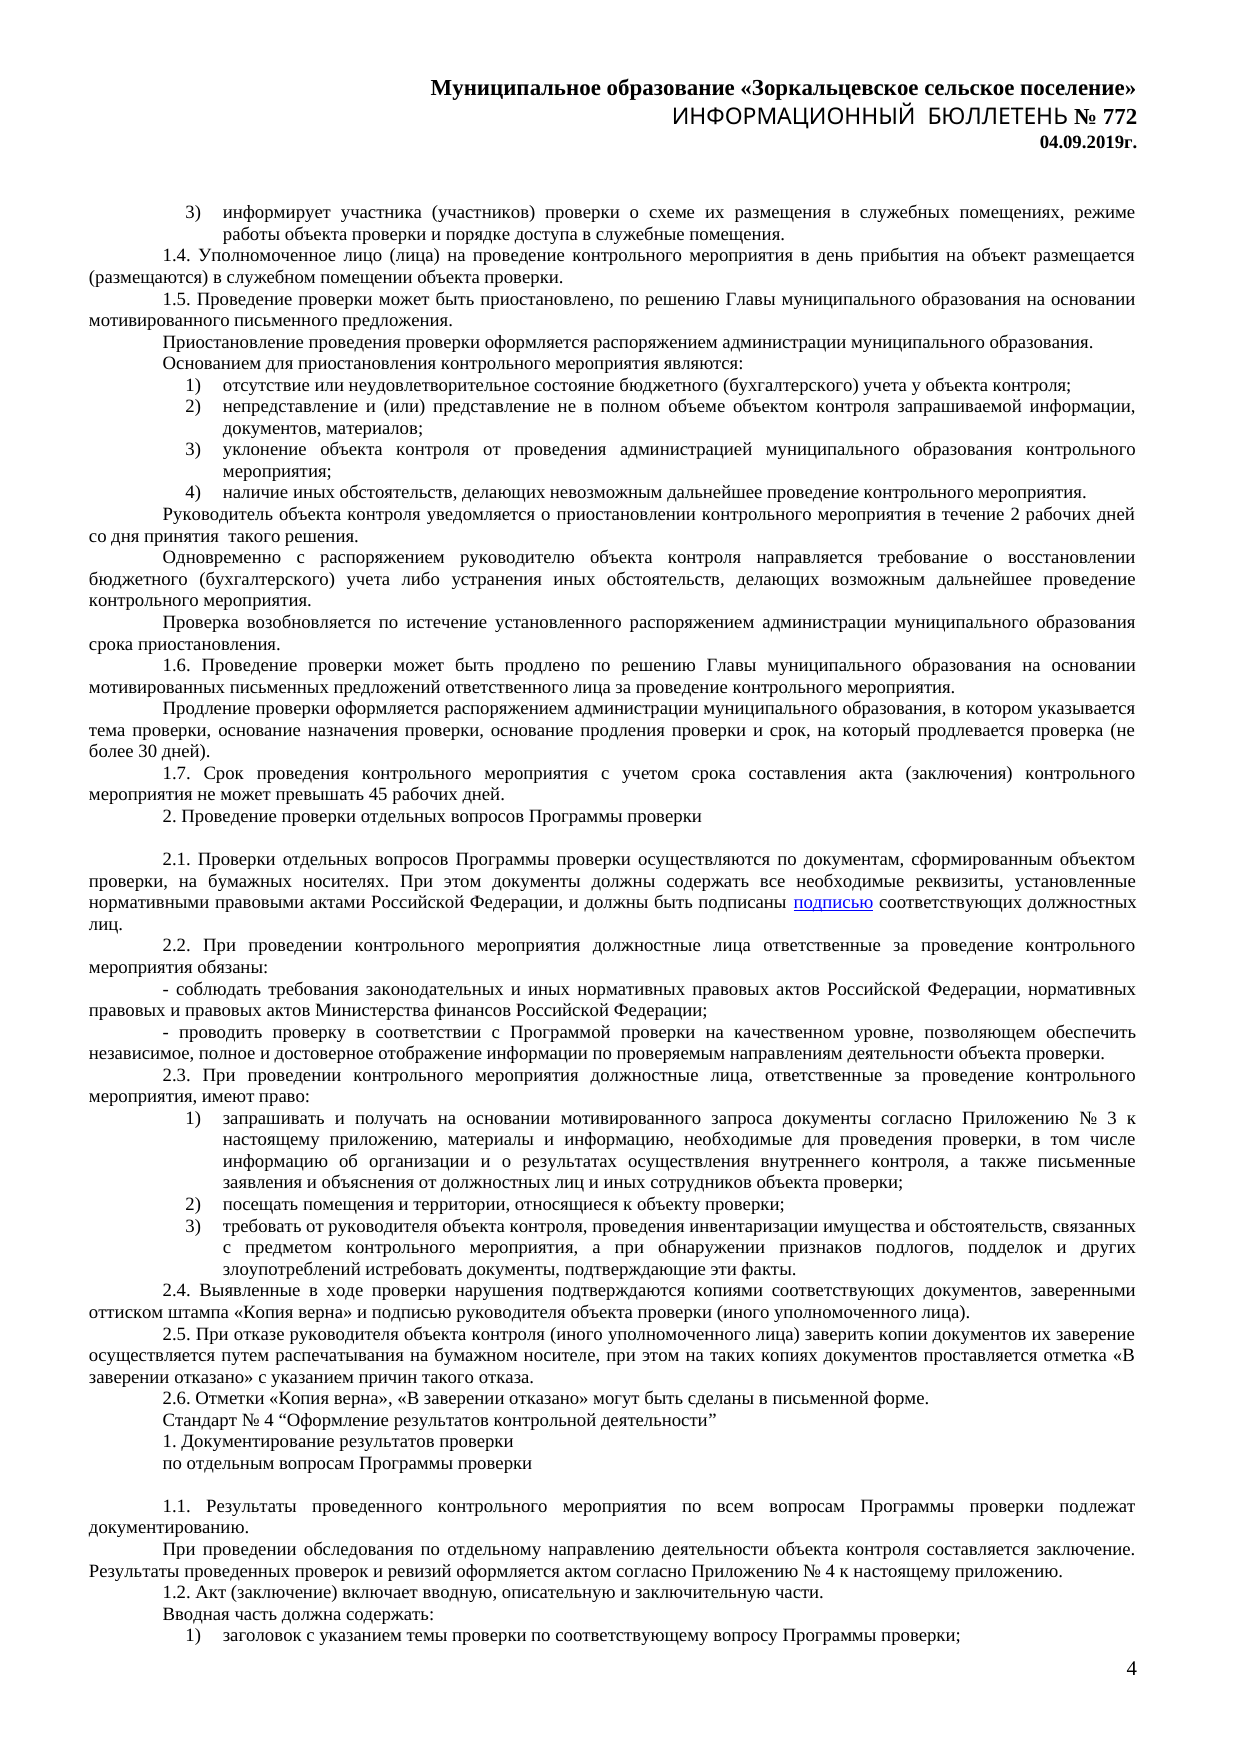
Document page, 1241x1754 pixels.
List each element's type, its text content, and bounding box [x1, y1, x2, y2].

text 2.6. Отметки «Копия верна», «В заверении отказано» могут быть сделаны в письменной форме. [89, 1387, 1137, 1409]
list непредставление и (или) представление не в полном объеме объектом контроля запрашиваемой информации, документов, материалов; [185, 395, 1137, 438]
text 2.2. При проведении контрольного мероприятия должностные лица ответственные за проведение контрольного мероприятия обязаны: [89, 934, 1137, 977]
text 2. Проведение проверки отдельных вопросов Программы проверки [89, 805, 1137, 826]
text 2.1. Проверки отдельных вопросов Программы проверки осуществляются по документам, сформированным объектом проверки, на бумажных носителях. При этом документы должны содержать все необходимые реквизиты, установленные нормативными правовыми актами Российской Федерации, и должны быть подписаны подписью соответствующих должностных лиц. [89, 848, 1137, 934]
text 1.2. Акт (заключение) включает вводную, описательную и заключительную части. [89, 1581, 1137, 1603]
text Стандарт № 4 “Оформление результатов контрольной деятельности” [89, 1409, 1137, 1430]
text Вводная часть должна содержать: [89, 1603, 1137, 1624]
text 1.1. Результаты проведенного контрольного мероприятия по всем вопросам Программы проверки подлежат документированию. [89, 1495, 1137, 1538]
text При проведении обследования по отдельному направлению деятельности объекта контроля составляется заключение. Результаты проведенных проверок и ревизий оформляется актом согласно Приложению № 4 к настоящему приложению. [89, 1538, 1137, 1581]
text Руководитель объекта контроля уведомляется о приостановлении контрольного мероприятия в течение 2 рабочих дней со дня принятия такого решения. [89, 503, 1137, 546]
text - проводить проверку в соответствии с Программой проверки на качественном уровне, позволяющем обеспечить независимое, полное и достоверное отображение информации по проверяемым направлениям деятельности объекта проверки. [89, 1021, 1137, 1064]
list заголовок с указанием темы проверки по соответствующему вопросу Программы проверки; [185, 1624, 1137, 1646]
text по отдельным вопросам Программы проверки [89, 1452, 1137, 1473]
text 2.3. При проведении контрольного мероприятия должностные лица, ответственные за проведение контрольного мероприятия, имеют право: [89, 1064, 1137, 1107]
text 1.6. Проведение проверки может быть продлено по решению Главы муниципального образования на основании мотивированных письменных предложений ответственного лица за проведение контрольного мероприятия. [89, 654, 1137, 697]
text Приостановление проведения проверки оформляется распоряжением администрации муниципального образования. [89, 331, 1137, 352]
text 1. Документирование результатов проверки [89, 1430, 1137, 1452]
list уклонение объекта контроля от проведения администрацией муниципального образования контрольного мероприятия; [185, 438, 1137, 481]
list наличие иных обстоятельств, делающих невозможным дальнейшее проведение контрольного мероприятия. [185, 481, 1137, 503]
text 1.4. Уполномоченное лицо (лица) на проведение контрольного мероприятия в день прибытия на объект размещается (размещаются) в служебном помещении объекта проверки. [89, 244, 1137, 287]
list посещать помещения и территории, относящиеся к объекту проверки; [185, 1193, 1137, 1214]
text - соблюдать требования законодательных и иных нормативных правовых актов Российской Федерации, нормативных правовых и правовых актов Министерства финансов Российской Федерации; [89, 977, 1137, 1021]
list отсутствие или неудовлетворительное состояние бюджетного (бухгалтерского) учета у объекта контроля; [185, 374, 1137, 395]
text 1.5. Проведение проверки может быть приостановлено, по решению Главы муниципального образования на основании мотивированного письменного предложения. [89, 287, 1137, 331]
text Основанием для приостановления контрольного мероприятия являются: [89, 352, 1137, 374]
text Продление проверки оформляется распоряжением администрации муниципального образования, в котором указывается тема проверки, основание назначения проверки, основание продления проверки и срок, на который продлевается проверка (не более 30 дней). [89, 697, 1137, 762]
list запрашивать и получать на основании мотивированного запроса документы согласно Приложению № 3 к настоящему приложению, материалы и информацию, необходимые для проведения проверки, в том числе информацию об организации и о результатах осуществления внутреннего контроля, а также письменные заявления и объяснения от должностных лиц и иных сотрудников объекта проверки; [185, 1107, 1137, 1193]
text 2.4. Выявленные в ходе проверки нарушения подтверждаются копиями соответствующих документов, заверенными оттиском штампа «Копия верна» и подписью руководителя объекта проверки (иного уполномоченного лица). [89, 1279, 1137, 1322]
text 1.7. Срок проведения контрольного мероприятия с учетом срока составления акта (заключения) контрольного мероприятия не может превышать 45 рабочих дней. [89, 762, 1137, 805]
text Одновременно с распоряжением руководителю объекта контроля направляется требование о восстановлении бюджетного (бухгалтерского) учета либо устранения иных обстоятельств, делающих возможным дальнейшее проведение контрольного мероприятия. [89, 546, 1137, 611]
text Проверка возобновляется по истечение установленного распоряжением администрации муниципального образования срока приостановления. [89, 611, 1137, 654]
text 2.5. При отказе руководителя объекта контроля (иного уполномоченного лица) заверить копии документов их заверение осуществляется путем распечатывания на бумажном носителе, при этом на таких копиях документов проставляется отметка «В заверении отказано» с указанием причин такого отказа. [89, 1322, 1137, 1387]
list информирует участника (участников) проверки о схеме их размещения в служебных помещениях, режиме работы объекта проверки и порядке доступа в служебные помещения. [185, 201, 1137, 244]
list требовать от руководителя объекта контроля, проведения инвентаризации имущества и обстоятельств, связанных с предметом контрольного мероприятия, а при обнаружении признаков подлогов, подделок и других злоупотреблений истребовать документы, подтверждающие эти факты. [185, 1214, 1137, 1279]
